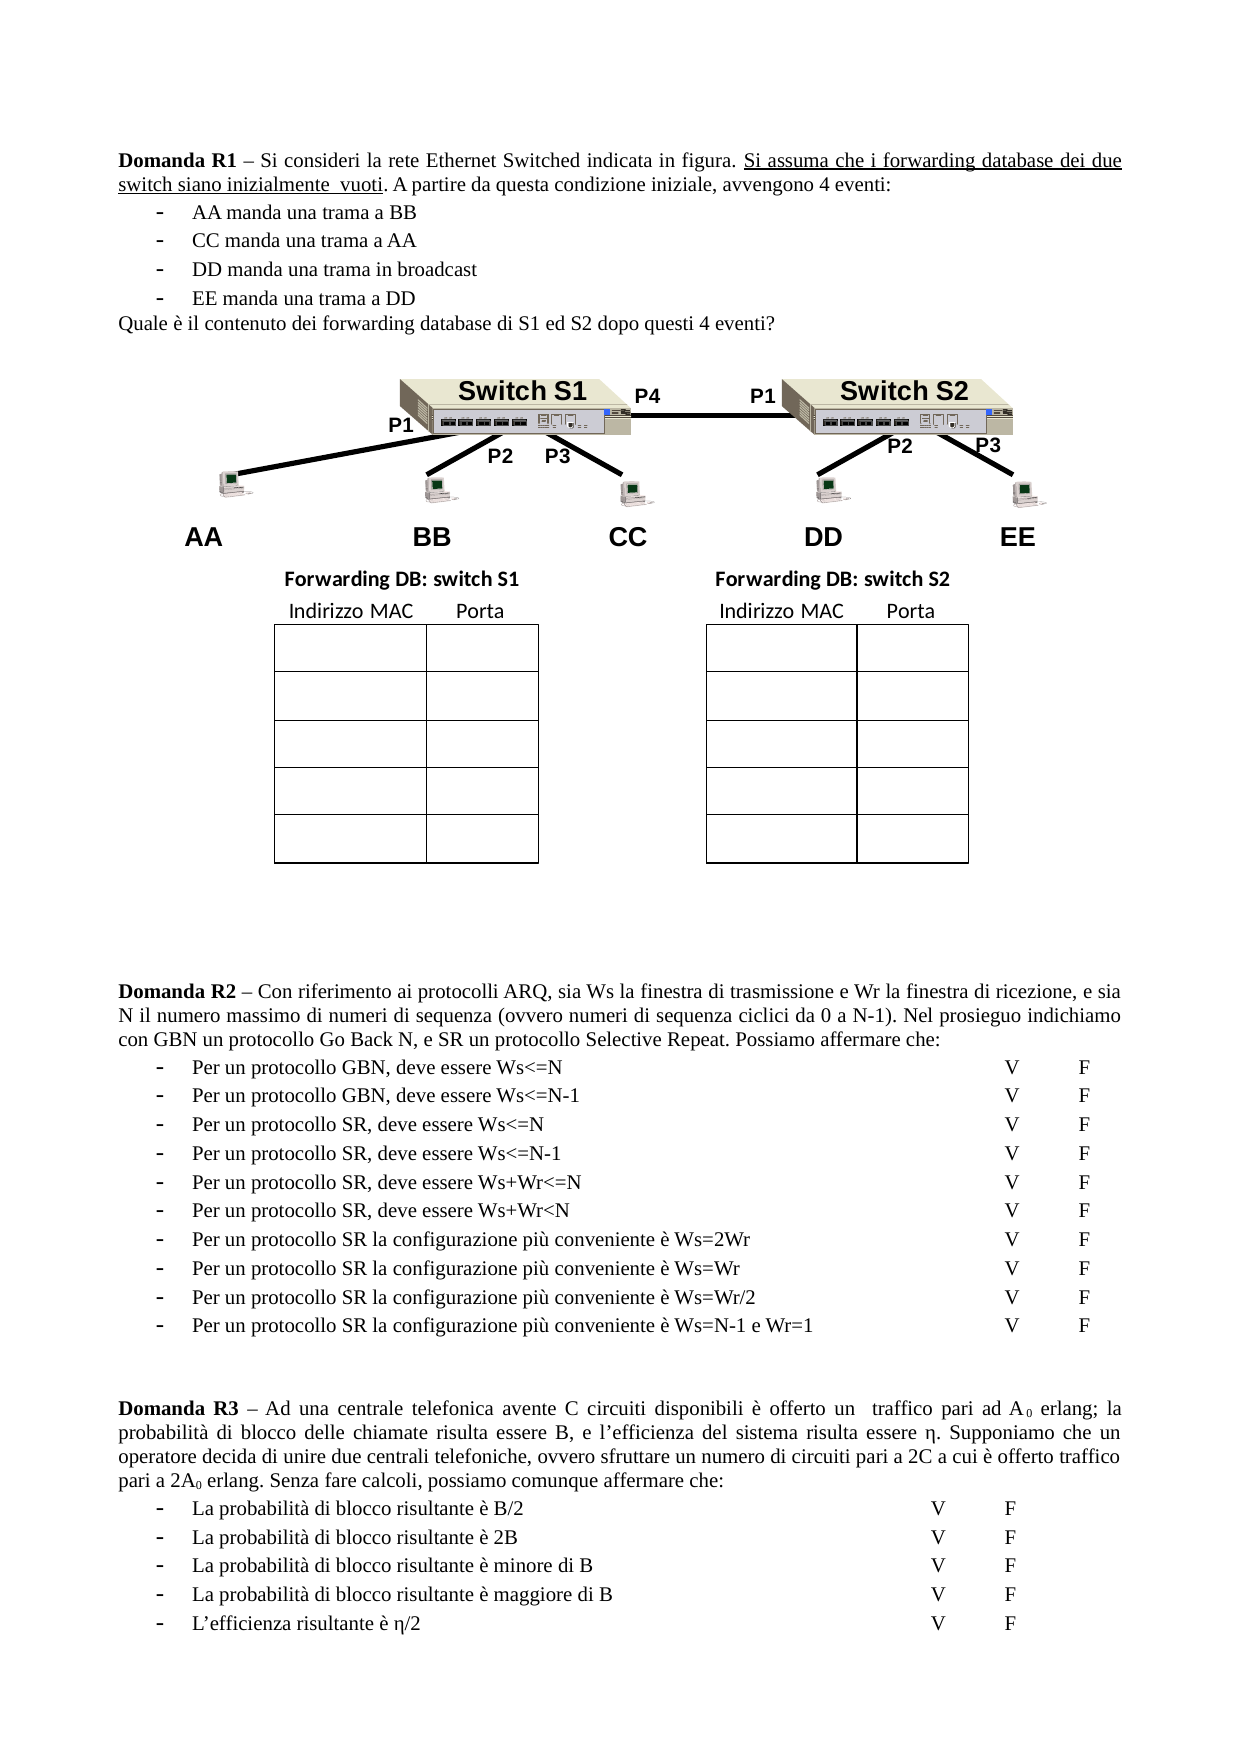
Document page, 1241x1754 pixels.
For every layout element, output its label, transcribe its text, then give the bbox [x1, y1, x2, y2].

list Per un protocollo SR, deve essere Ws+Wr<=N V F [156, 1166, 1122, 1194]
list L’efficienza risultante è η/2 V F [156, 1607, 1122, 1636]
list DD manda una trama in broadcast [156, 253, 1122, 282]
list Per un protocollo SR la configurazione più conveniente è Ws=N-1 e Wr=1 V F [156, 1309, 1122, 1338]
list Per un protocollo GBN, deve essere Ws<=N V F [156, 1051, 1122, 1079]
list La probabilità di blocco risultante è B/2 V F [156, 1492, 1122, 1521]
list Per un protocollo SR la configurazione più conveniente è Ws=Wr/2 V F [156, 1281, 1122, 1309]
text Quale è il contenuto dei forwarding database di S1 ed S2 dopo questi 4 eventi? [118, 311, 1122, 335]
text Domanda R3 – Ad una centrale telefonica avente C circuiti disponibili è offerto un traffico pari ad A0 erlang; la probabilità di blocco delle chiamate risulta essere B, e l’efficienza del sistema risulta essere η. Supponiamo che un operatore decida di unire due centrali telefoniche, ovvero sfruttare un numero di circuiti pari a 2C a cui è offerto traffico pari a 2A0 erlang. Senza fare calcoli, possiamo comunque affermare che: [118, 1396, 1122, 1492]
list Per un protocollo SR, deve essere Ws<=N-1 V F [156, 1137, 1122, 1166]
list Per un protocollo GBN, deve essere Ws<=N-1 V F [156, 1079, 1122, 1108]
list La probabilità di blocco risultante è maggiore di B V F [156, 1578, 1122, 1607]
list Per un protocollo SR la configurazione più conveniente è Ws=Wr V F [156, 1252, 1122, 1281]
text Domanda R2 – Con riferimento ai protocolli ARQ, sia Ws la finestra di trasmissione e Wr la finestra di ricezione, e sia N il numero massimo di numeri di sequenza (ovvero numeri di sequenza ciclici da 0 a N-1). Nel prosieguo indichiamo con GBN un protocollo Go Back N, e SR un protocollo Selective Repeat. Possiamo affermare che: [118, 978, 1122, 1051]
list Per un protocollo SR, deve essere Ws<=N V F [156, 1108, 1122, 1137]
list La probabilità di blocco risultante è minore di B V F [156, 1549, 1122, 1578]
list EE manda una trama a DD [156, 282, 1122, 311]
text Domanda R1 – Si consideri la rete Ethernet Switched indicata in figura. Si assuma che i forwarding database dei due switch siano inizialmente vuoti. A partire da questa condizione iniziale, avvengono 4 eventi: [118, 148, 1122, 196]
list Per un protocollo SR la configurazione più conveniente è Ws=2Wr V F [156, 1223, 1122, 1252]
list AA manda una trama a BB [156, 196, 1122, 224]
list Per un protocollo SR, deve essere Ws+Wr<N V F [156, 1194, 1122, 1223]
list CC manda una trama a AA [156, 224, 1122, 253]
list La probabilità di blocco risultante è 2B V F [156, 1521, 1122, 1549]
